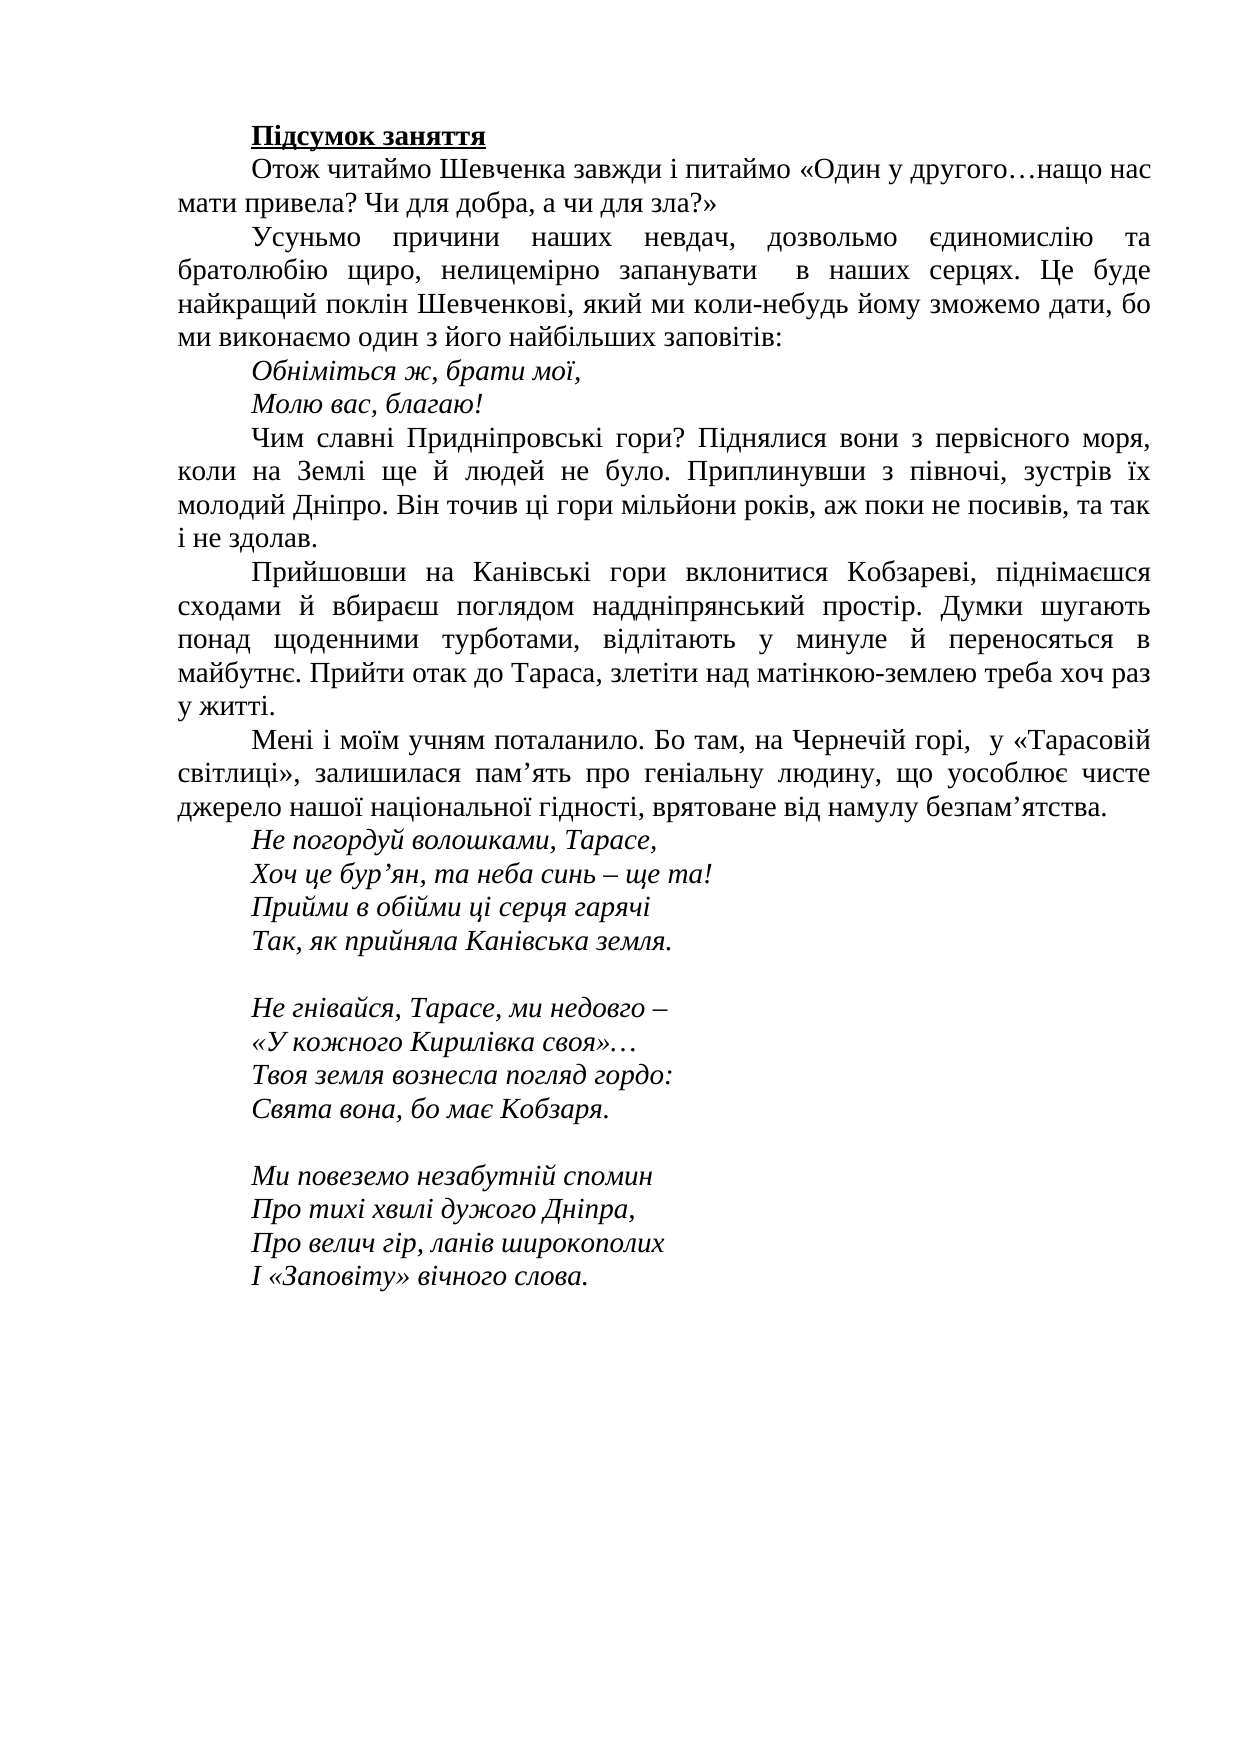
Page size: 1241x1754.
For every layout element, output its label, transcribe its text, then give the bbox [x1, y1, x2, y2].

text Мені і моїм учням поталанило. Бо там, на Чернечій горі, у «Тарасовій світлиці», залишилася пам’ять про геніальну людину, що уособлює чисте джерело нашої національної гідності, врятоване від намулу безпам’ятства. [177, 722, 1152, 822]
text Прийшовши на Канівські гори вклонитися Кобзареві, піднімаєшся сходами й вбираєш поглядом наддніпрянський простір. Думки шугають понад щоденними турботами, відлітають у минуле й переносяться в майбутнє. Прийти отак до Тараса, злетіти над матінкою-землею треба хоч раз у житті. [177, 554, 1152, 722]
text Молю вас, благаю! [177, 386, 1152, 420]
text Прийми в обійми ці серця гарячі [177, 889, 1152, 923]
text Чим славні Придніпровські гори? Піднялися вони з первісного моря, коли на Землі ще й людей не було. Приплинувши з півночі, зустрів їх молодий Дніпро. Він точив ці гори мільйони років, аж поки не посивів, та так і не здолав. [177, 420, 1152, 554]
text Обніміться ж, брати мої, [177, 353, 1152, 386]
text Ми повеземо незабутній спомин [177, 1158, 1152, 1191]
text Свята вона, бо має Кобзаря. [177, 1091, 1152, 1124]
text Твоя земля вознесла погляд гордо: [177, 1057, 1152, 1091]
text Так, як прийняла Канівська земля. [177, 923, 1152, 957]
text «У кожного Кирилівка своя»… [177, 1024, 1152, 1057]
text І «Заповіту» вічного слова. [177, 1258, 1152, 1292]
text Не гнівайся, Тарасе, ми недовго – [177, 990, 1152, 1024]
text Про велич гір, ланів широкополих [177, 1225, 1152, 1258]
text Усуньмо причини наших невдач, дозвольмо єдиномислію та братолюбію щиро, нелицемірно запанувати в наших серцях. Це буде найкращий поклін Шевченкові, який ми коли-небудь йому зможемо дати, бо ми виконаємо один з його найбільших заповітів: [177, 219, 1152, 353]
text Хоч це бур’ян, та неба синь – ще та! [177, 856, 1152, 889]
text Отож читаймо Шевченка завжди і питаймо «Один у другого…нащо нас мати привела? Чи для добра, а чи для зла?» [177, 152, 1152, 219]
text Не погордуй волошками, Тарасе, [177, 822, 1152, 856]
text Підсумок заняття [177, 118, 1152, 152]
text Про тихі хвилі дужого Дніпра, [177, 1191, 1152, 1225]
